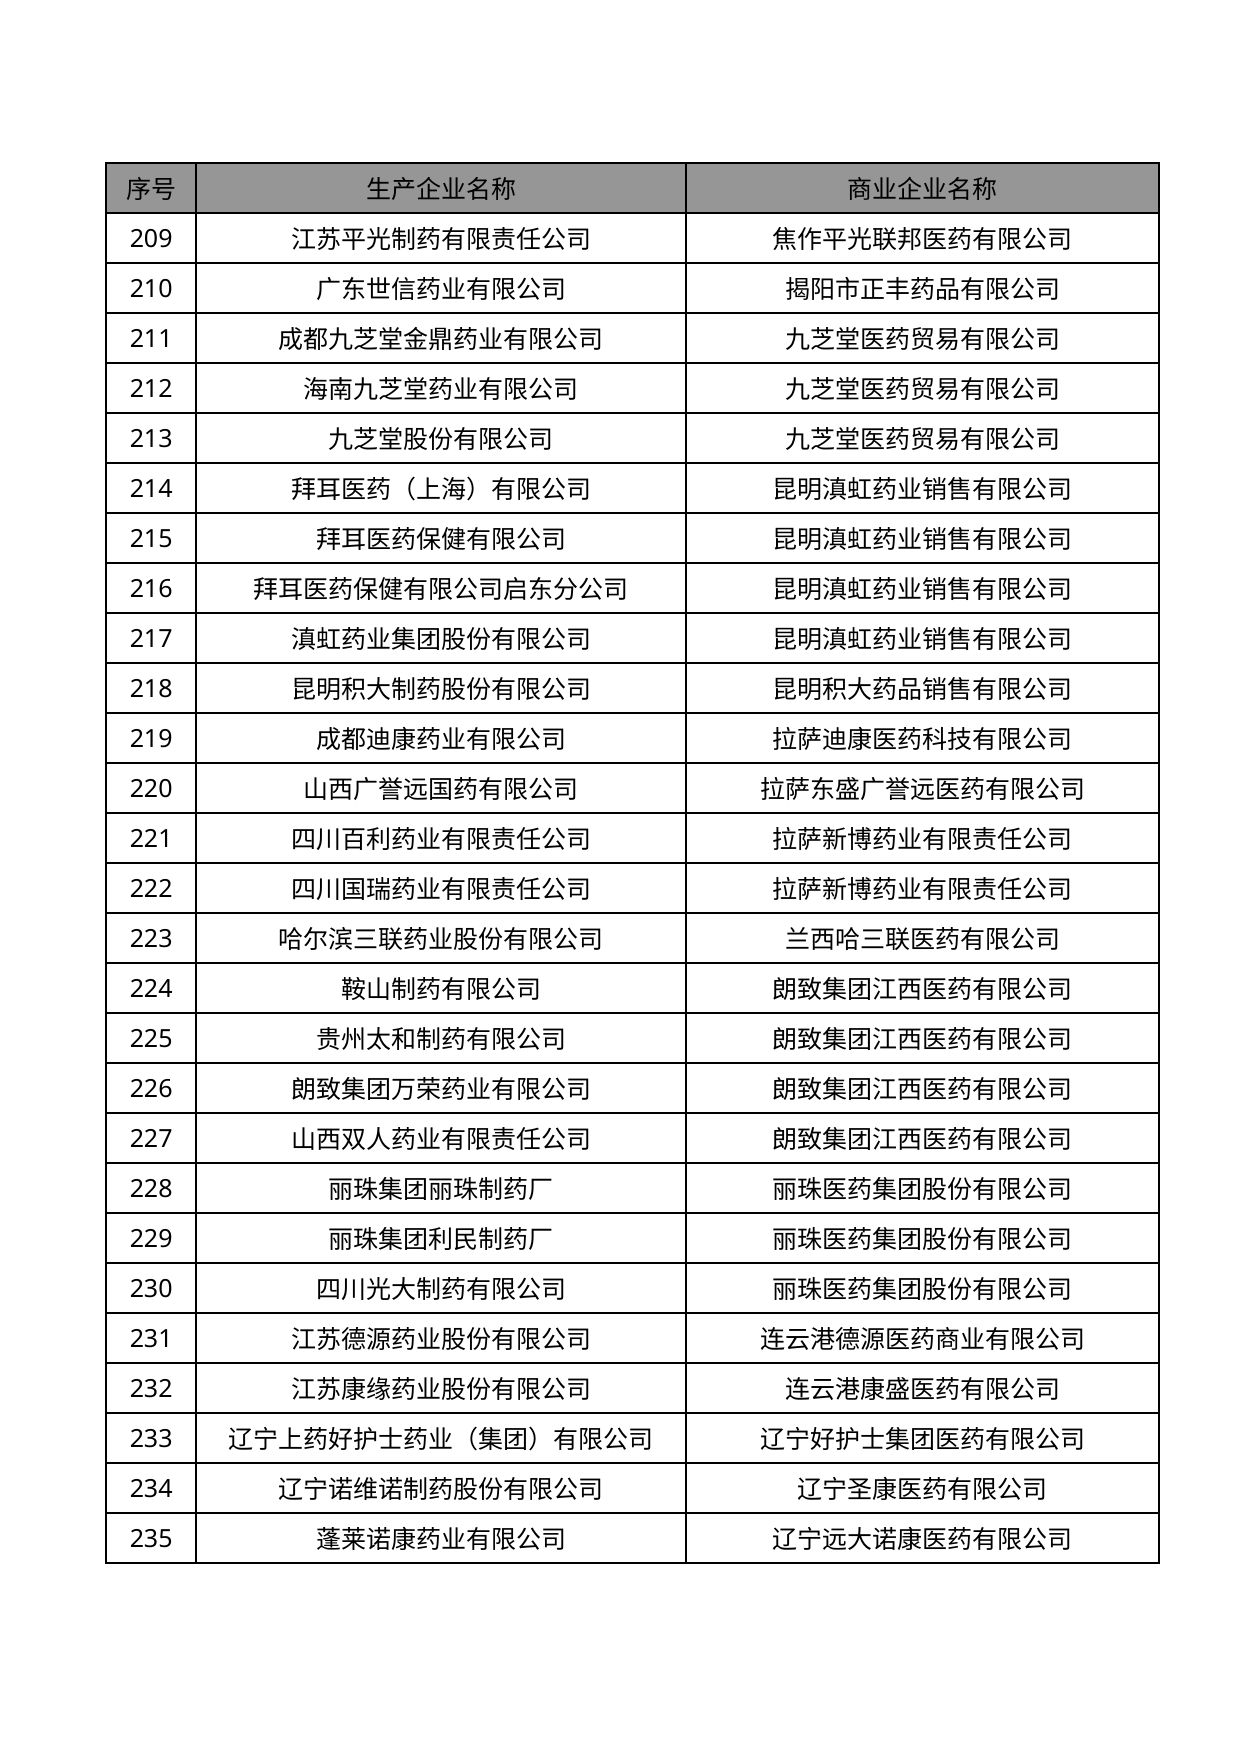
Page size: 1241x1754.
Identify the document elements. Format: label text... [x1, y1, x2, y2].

table_cell 焦作平光联邦医药有限公司 [687, 214, 1158, 262]
table_cell 229 [107, 1214, 195, 1262]
table_cell 232 [107, 1364, 195, 1412]
table_cell 江苏德源药业股份有限公司 [197, 1314, 685, 1362]
table_cell 海南九芝堂药业有限公司 [197, 364, 685, 412]
table_cell 213 [107, 414, 195, 462]
table_cell 连云港康盛医药有限公司 [687, 1364, 1158, 1412]
table_cell 223 [107, 914, 195, 962]
table_cell 221 [107, 814, 195, 862]
table_cell 成都迪康药业有限公司 [197, 714, 685, 762]
table_cell 拉萨新博药业有限责任公司 [687, 864, 1158, 912]
table_cell 228 [107, 1164, 195, 1212]
table_cell 朗致集团万荣药业有限公司 [197, 1064, 685, 1112]
table_cell 233 [107, 1414, 195, 1462]
table_cell 234 [107, 1464, 195, 1512]
table_cell 227 [107, 1114, 195, 1162]
table_cell 丽珠医药集团股份有限公司 [687, 1164, 1158, 1212]
table_cell 九芝堂医药贸易有限公司 [687, 414, 1158, 462]
table_cell 辽宁好护士集团医药有限公司 [687, 1414, 1158, 1462]
table_cell 滇虹药业集团股份有限公司 [197, 614, 685, 662]
table_cell 江苏平光制药有限责任公司 [197, 214, 685, 262]
table_cell 成都九芝堂金鼎药业有限公司 [197, 314, 685, 362]
table_cell 209 [107, 214, 195, 262]
table_cell 拉萨东盛广誉远医药有限公司 [687, 764, 1158, 812]
table_cell 昆明滇虹药业销售有限公司 [687, 564, 1158, 612]
table_cell 四川国瑞药业有限责任公司 [197, 864, 685, 912]
table_cell 214 [107, 464, 195, 512]
table_cell 九芝堂医药贸易有限公司 [687, 364, 1158, 412]
table_cell 210 [107, 264, 195, 312]
table_cell 九芝堂医药贸易有限公司 [687, 314, 1158, 362]
table_cell 丽珠医药集团股份有限公司 [687, 1264, 1158, 1312]
table_cell 蓬莱诺康药业有限公司 [197, 1514, 685, 1562]
table_cell 山西广誉远国药有限公司 [197, 764, 685, 812]
table_cell 217 [107, 614, 195, 662]
table_cell 230 [107, 1264, 195, 1312]
table_cell 连云港德源医药商业有限公司 [687, 1314, 1158, 1362]
table_cell 鞍山制药有限公司 [197, 964, 685, 1012]
table_cell 四川百利药业有限责任公司 [197, 814, 685, 862]
table_header 序号 [107, 164, 195, 212]
table_cell 拜耳医药保健有限公司 [197, 514, 685, 562]
table_cell 哈尔滨三联药业股份有限公司 [197, 914, 685, 962]
table_cell 朗致集团江西医药有限公司 [687, 1064, 1158, 1112]
table_cell 235 [107, 1514, 195, 1562]
table_cell 朗致集团江西医药有限公司 [687, 1114, 1158, 1162]
table_cell 昆明滇虹药业销售有限公司 [687, 514, 1158, 562]
table_cell 211 [107, 314, 195, 362]
table_cell 212 [107, 364, 195, 412]
table_cell 拜耳医药（上海）有限公司 [197, 464, 685, 512]
table_cell 江苏康缘药业股份有限公司 [197, 1364, 685, 1412]
table_cell 215 [107, 514, 195, 562]
table_cell 贵州太和制药有限公司 [197, 1014, 685, 1062]
table_cell 昆明滇虹药业销售有限公司 [687, 614, 1158, 662]
table_cell 226 [107, 1064, 195, 1112]
table_cell 219 [107, 714, 195, 762]
table_cell 四川光大制药有限公司 [197, 1264, 685, 1312]
table_cell 辽宁上药好护士药业（集团）有限公司 [197, 1414, 685, 1462]
table_header 商业企业名称 [687, 164, 1158, 212]
table_cell 丽珠集团利民制药厂 [197, 1214, 685, 1262]
table_cell 揭阳市正丰药品有限公司 [687, 264, 1158, 312]
table_cell 九芝堂股份有限公司 [197, 414, 685, 462]
table_cell 山西双人药业有限责任公司 [197, 1114, 685, 1162]
table_cell 218 [107, 664, 195, 712]
table_cell 辽宁圣康医药有限公司 [687, 1464, 1158, 1512]
table_cell 拉萨新博药业有限责任公司 [687, 814, 1158, 862]
table_cell 丽珠集团丽珠制药厂 [197, 1164, 685, 1212]
table_cell 昆明滇虹药业销售有限公司 [687, 464, 1158, 512]
table_cell 拜耳医药保健有限公司启东分公司 [197, 564, 685, 612]
table_cell 朗致集团江西医药有限公司 [687, 1014, 1158, 1062]
table_cell 广东世信药业有限公司 [197, 264, 685, 312]
table_cell 丽珠医药集团股份有限公司 [687, 1214, 1158, 1262]
table_cell 昆明积大药品销售有限公司 [687, 664, 1158, 712]
table_cell 辽宁远大诺康医药有限公司 [687, 1514, 1158, 1562]
table_cell 朗致集团江西医药有限公司 [687, 964, 1158, 1012]
table_cell 222 [107, 864, 195, 912]
table_cell 昆明积大制药股份有限公司 [197, 664, 685, 712]
table_cell 224 [107, 964, 195, 1012]
table_cell 231 [107, 1314, 195, 1362]
table_header 生产企业名称 [197, 164, 685, 212]
table_cell 拉萨迪康医药科技有限公司 [687, 714, 1158, 762]
table_cell 220 [107, 764, 195, 812]
table_cell 225 [107, 1014, 195, 1062]
table_cell 兰西哈三联医药有限公司 [687, 914, 1158, 962]
table_cell 216 [107, 564, 195, 612]
table_cell 辽宁诺维诺制药股份有限公司 [197, 1464, 685, 1512]
